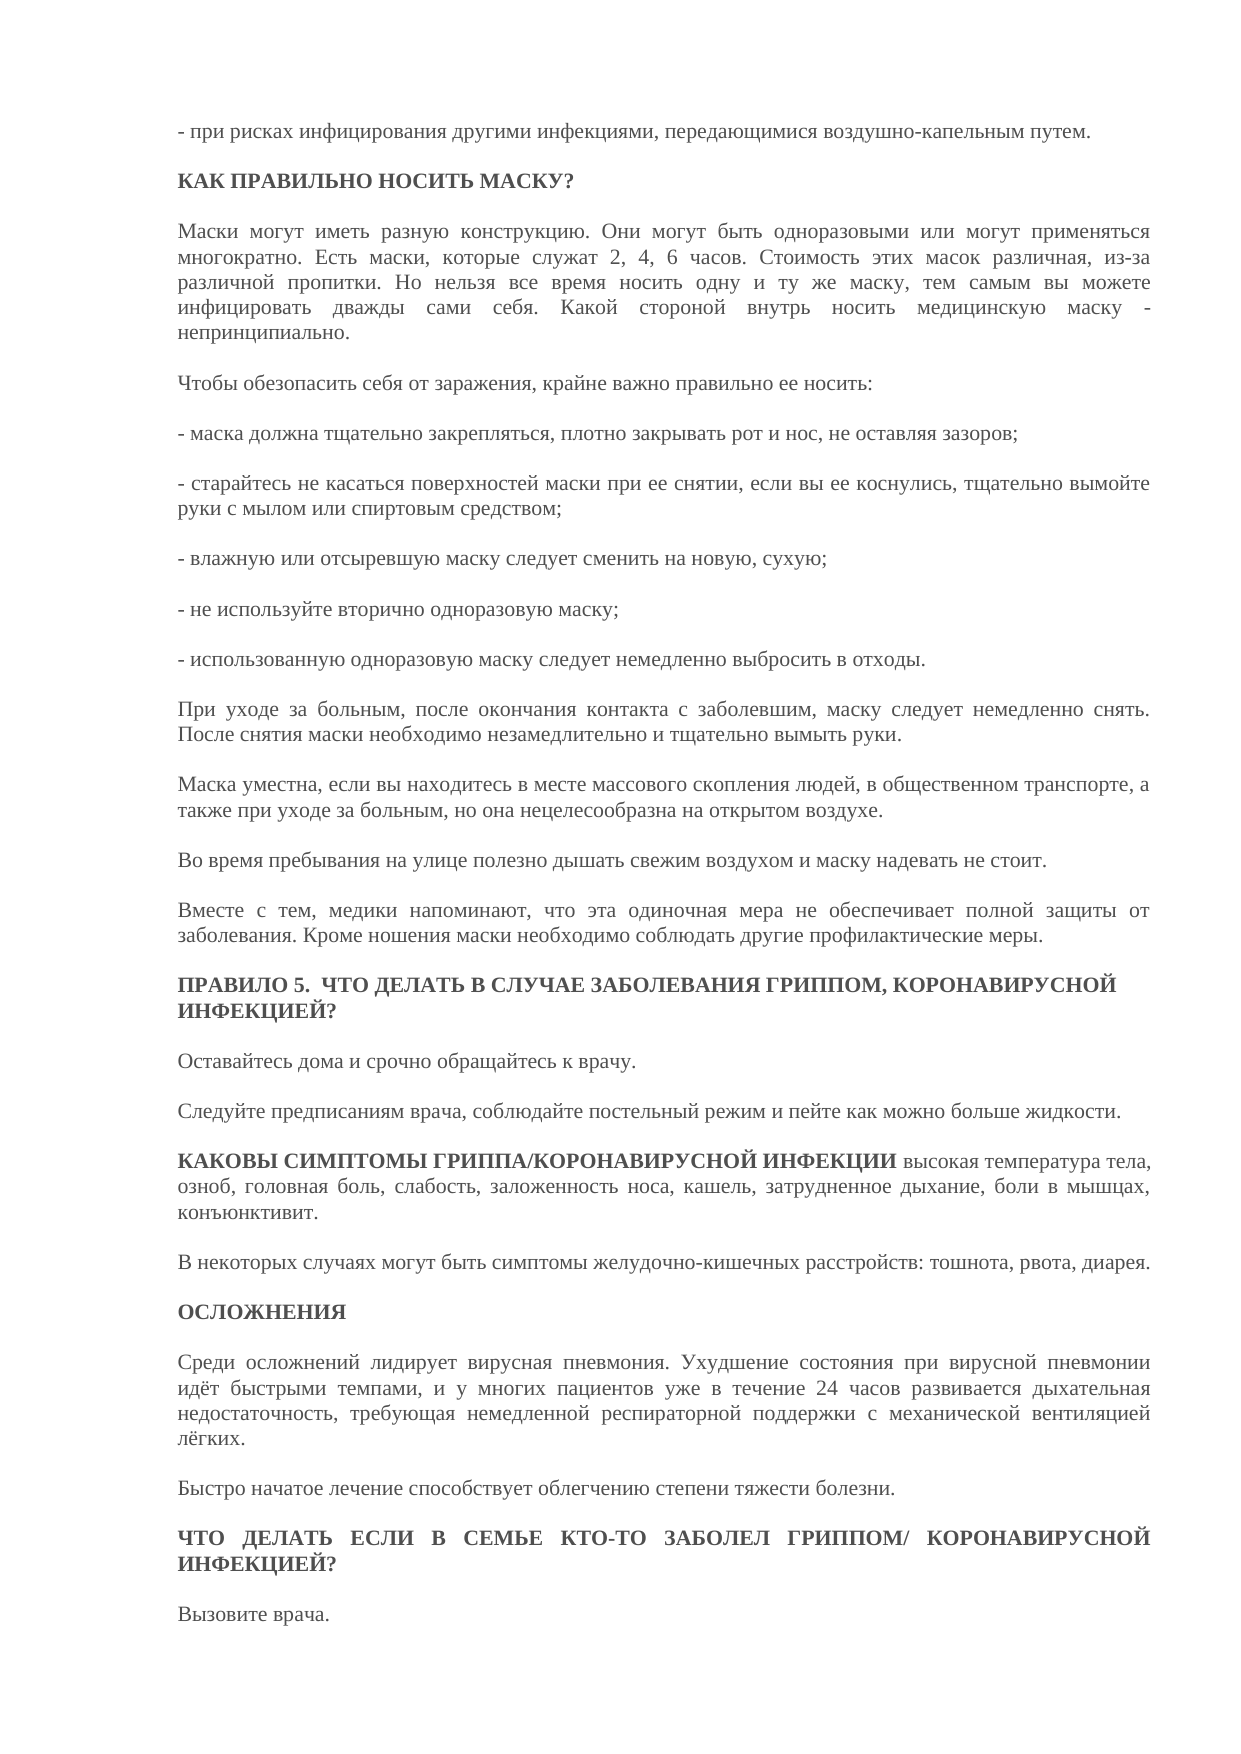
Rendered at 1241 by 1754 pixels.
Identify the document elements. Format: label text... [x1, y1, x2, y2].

text - влажную или отсыревшую маску следует сменить на новую, сухую; [177, 545, 1152, 571]
text ПРАВИЛО 5. ЧТО ДЕЛАТЬ В СЛУЧАЕ ЗАБОЛЕВАНИЯ ГРИППОМ, КОРОНАВИРУСНОЙ ИНФЕКЦИЕЙ? [177, 972, 1152, 1023]
text Маски могут иметь разную конструкцию. Они могут быть одноразовыми или могут применяться многократно. Есть маски, которые служат 2, 4, 6 часов. Стоимость этих масок различная, из-за различной пропитки. Но нельзя все время носить одну и ту же маску, тем самым вы можете инфицировать дважды сами себя. Какой стороной внутрь носить медицинскую маску - непринципиально. [177, 218, 1152, 344]
text - при рисках инфицирования другими инфекциями, передающимися воздушно-капельным путем. [177, 118, 1152, 143]
text - использованную одноразовую маску следует немедленно выбросить в отходы. [177, 646, 1152, 671]
text КАК ПРАВИЛЬНО НОСИТЬ МАСКУ? [177, 168, 1152, 193]
text Чтобы обезопасить себя от заражения, крайне важно правильно ее носить: [177, 369, 1152, 395]
text Оставайтесь дома и срочно обращайтесь к врачу. [177, 1048, 1152, 1073]
text ЧТО ДЕЛАТЬ ЕСЛИ В СЕМЬЕ КТО-ТО ЗАБОЛЕЛ ГРИППОМ/ КОРОНАВИРУСНОЙ ИНФЕКЦИЕЙ? [177, 1525, 1152, 1576]
text - маска должна тщательно закрепляться, плотно закрывать рот и нос, не оставляя зазоров; [177, 420, 1152, 445]
text Вместе с тем, медики напоминают, что эта одиночная мера не обеспечивает полной защиты от заболевания. Кроме ношения маски необходимо соблюдать другие профилактические меры. [177, 897, 1152, 947]
text Среди осложнений лидирует вирусная пневмония. Ухудшение состояния при вирусной пневмонии идёт быстрыми темпами, и у многих пациентов уже в течение 24 часов развивается дыхательная недостаточность, требующая немедленной респираторной поддержки с механической вентиляцией лёгких. [177, 1349, 1152, 1450]
text Следуйте предписаниям врача, соблюдайте постельный режим и пейте как можно больше жидкости. [177, 1098, 1152, 1123]
text Вызовите врача. [177, 1601, 1152, 1626]
text - старайтесь не касаться поверхностей маски при ее снятии, если вы ее коснулись, тщательно вымойте руки с мылом или спиртовым средством; [177, 470, 1152, 520]
text - не используйте вторично одноразовую маску; [177, 596, 1152, 621]
text ОСЛОЖНЕНИЯ [177, 1299, 1152, 1324]
text Быстро начатое лечение способствует облегчению степени тяжести болезни. [177, 1475, 1152, 1500]
text В некоторых случаях могут быть симптомы желудочно-кишечных расстройств: тошнота, рвота, диарея. [177, 1249, 1152, 1274]
text Во время пребывания на улице полезно дышать свежим воздухом и маску надевать не стоит. [177, 847, 1152, 872]
text Маска уместна, если вы находитесь в месте массового скопления людей, в общественном транспорте, а также при уходе за больным, но она нецелесообразна на открытом воздухе. [177, 771, 1152, 822]
text КАКОВЫ СИМПТОМЫ ГРИППА/КОРОНАВИРУСНОЙ ИНФЕКЦИИ высокая температура тела, озноб, головная боль, слабость, заложенность носа, кашель, затрудненное дыхание, боли в мышцах, конъюнктивит. [177, 1148, 1152, 1224]
text При уходе за больным, после окончания контакта с заболевшим, маску следует немедленно снять. После снятия маски необходимо незамедлительно и тщательно вымыть руки. [177, 696, 1152, 746]
